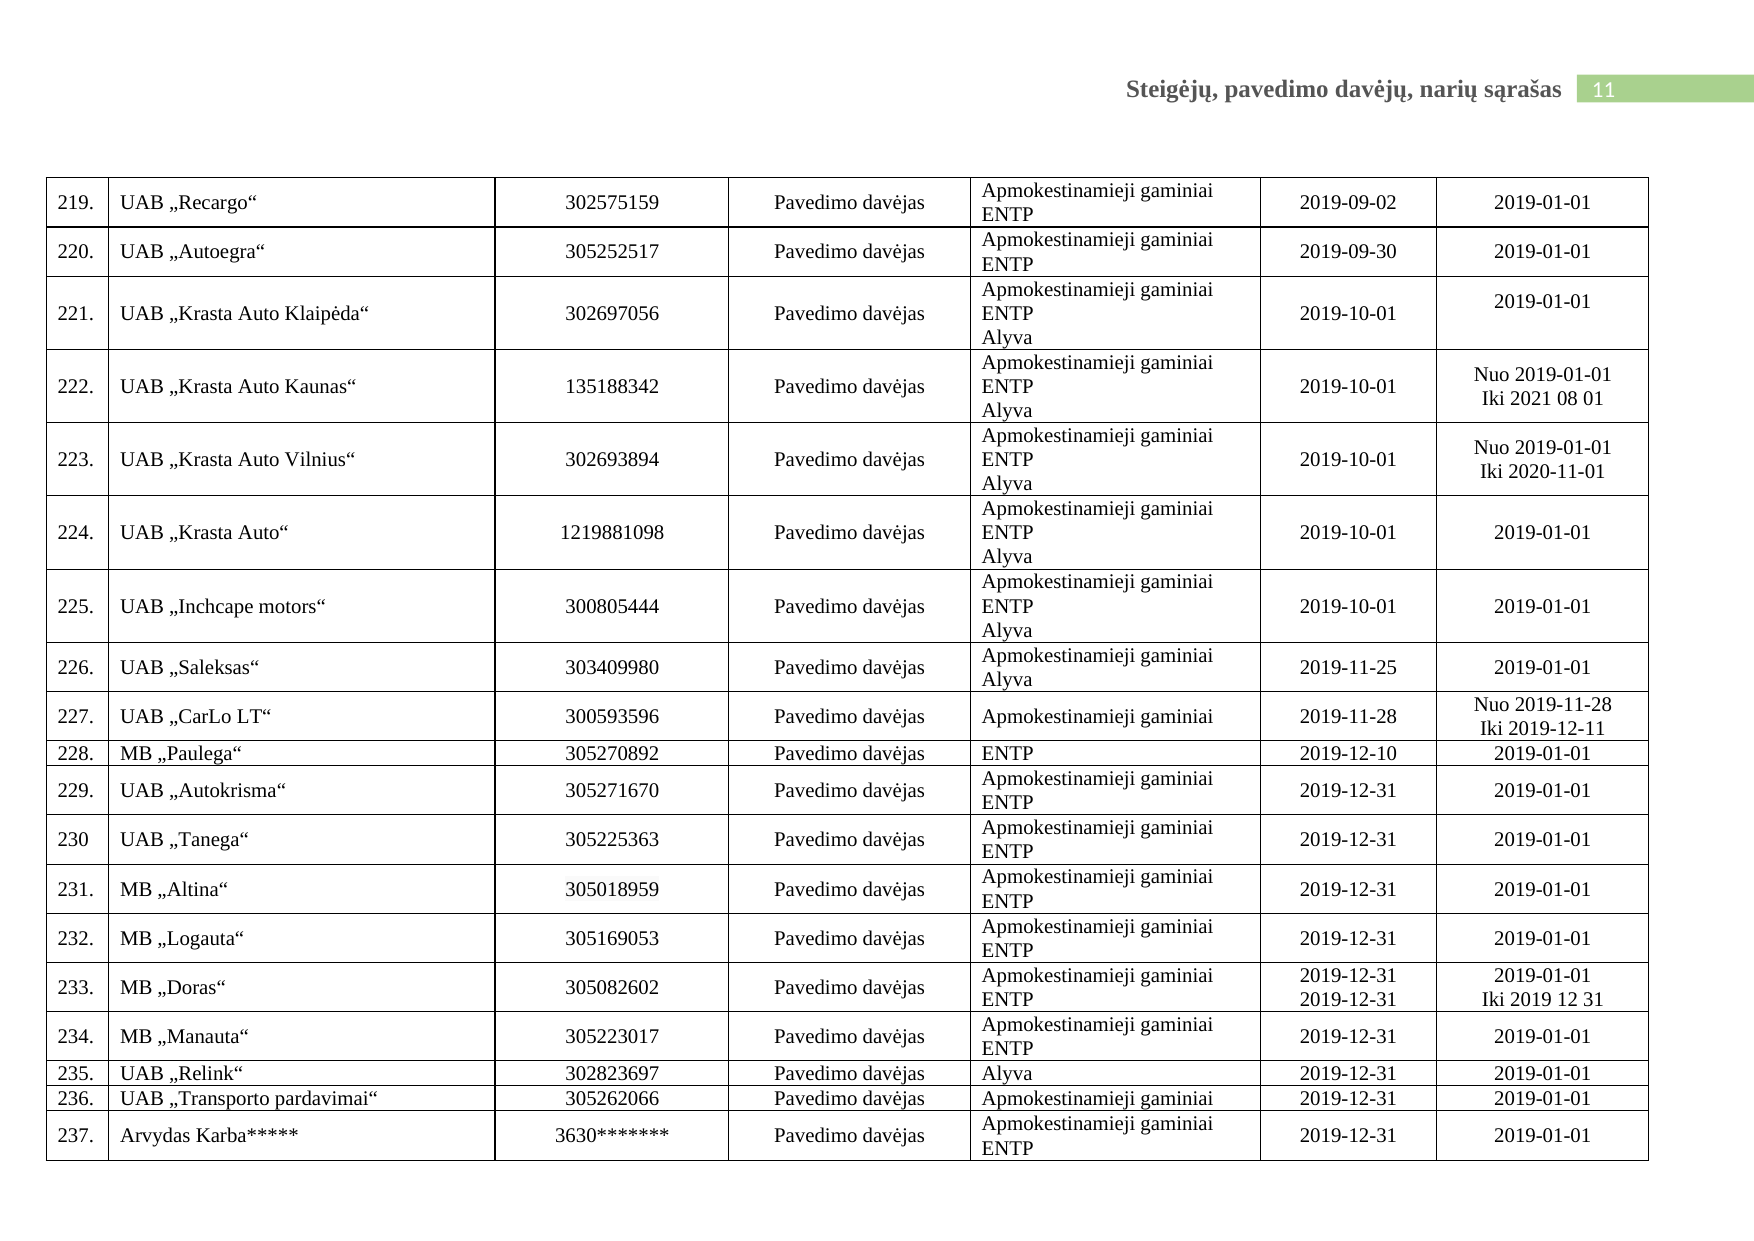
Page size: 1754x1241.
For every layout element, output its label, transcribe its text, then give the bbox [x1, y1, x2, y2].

table_cell 2019-12-31 [1261, 914, 1436, 962]
table_cell UAB „Autokrisma“ [109, 766, 494, 814]
table_cell Pavedimo davėjas [729, 1061, 970, 1085]
table_cell Apmokestinamieji gaminiai ENTP Alyva [971, 423, 1260, 495]
table_cell 2019-01-01 [1437, 914, 1648, 962]
table_cell Pavedimo davėjas [729, 423, 970, 495]
table_cell 302823697 [496, 1061, 728, 1085]
table_cell 2019-10-01 [1261, 496, 1436, 568]
table_cell 2019-01-01 [1437, 228, 1648, 276]
table_cell 219. [47, 178, 108, 226]
table_cell 2019-10-01 [1261, 350, 1436, 422]
table_cell 2019-10-01 [1261, 277, 1436, 349]
table_cell 230 [47, 815, 108, 863]
table_cell Pavedimo davėjas [729, 643, 970, 691]
table_cell 2019-01-01 [1437, 1086, 1648, 1110]
table_cell MB „Logauta“ [109, 914, 494, 962]
table_cell 237. [47, 1111, 108, 1159]
table_cell Alyva [971, 1061, 1260, 1085]
table_cell 224. [47, 496, 108, 568]
table_cell Apmokestinamieji gaminiai [971, 1086, 1260, 1110]
table_cell 2019-01-01 [1437, 741, 1648, 765]
table_cell UAB „Tanega“ [109, 815, 494, 863]
table_cell 221. [47, 277, 108, 349]
table_cell Nuo 2019-11-28 Iki 2019-12-11 [1437, 692, 1648, 740]
table_cell Pavedimo davėjas [729, 741, 970, 765]
table_cell 3630******* [496, 1111, 728, 1159]
table_cell Apmokestinamieji gaminiai ENTP [971, 1012, 1260, 1060]
table_cell 302693894 [496, 423, 728, 495]
table_cell 2019-12-31 [1261, 1086, 1436, 1110]
table_cell 305225363 [496, 815, 728, 863]
table_cell UAB „Saleksas“ [109, 643, 494, 691]
table_cell 300805444 [496, 570, 728, 642]
table_cell UAB „Transporto pardavimai“ [109, 1086, 494, 1110]
table_cell UAB „Recargo“ [109, 178, 494, 226]
table_cell 1219881098 [496, 496, 728, 568]
table_cell 234. [47, 1012, 108, 1060]
table_cell Arvydas Karba***** [109, 1111, 494, 1159]
table_cell 2019-12-31 [1261, 865, 1436, 913]
table_cell 305270892 [496, 741, 728, 765]
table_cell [971, 178, 1260, 226]
table_cell 226. [47, 643, 108, 691]
table_cell Apmokestinamieji gaminiai ENTP [971, 766, 1260, 814]
table_cell 2019-01-01 [1437, 1111, 1648, 1159]
table_cell 2019-09-02 [1261, 178, 1436, 226]
table_cell 2019-11-25 [1261, 643, 1436, 691]
table_cell 2019-11-28 [1261, 692, 1436, 740]
table_cell 228. [47, 741, 108, 765]
table_cell UAB „CarLo LT“ [109, 692, 494, 740]
table_cell 2019-10-01 [1261, 423, 1436, 495]
table_cell Nuo 2019-01-01 Iki 2020-11-01 [1437, 423, 1648, 495]
table_cell Pavedimo davėjas [729, 692, 970, 740]
table_cell 2019-12-31 [1261, 815, 1436, 863]
table_cell 222. [47, 350, 108, 422]
table_cell 303409980 [496, 643, 728, 691]
table_cell Pavedimo davėjas [729, 1012, 970, 1060]
table_cell 223. [47, 423, 108, 495]
table_cell Pavedimo davėjas [729, 914, 970, 962]
table_cell 2019-01-01 [1437, 496, 1648, 568]
table_cell 2019-01-01 [1437, 178, 1648, 226]
table_cell 305082602 [496, 963, 728, 1011]
table_cell Apmokestinamieji gaminiai Alyva [971, 643, 1260, 691]
table_cell 305223017 [496, 1012, 728, 1060]
table_cell MB „Manauta“ [109, 1012, 494, 1060]
table_cell 2019-01-01 [1437, 643, 1648, 691]
table_cell 2019-12-31 [1261, 1061, 1436, 1085]
table_cell Pavedimo davėjas [729, 865, 970, 913]
table_cell 225. [47, 570, 108, 642]
table_cell 2019-12-31 [1261, 766, 1436, 814]
table_cell UAB „Inchcape motors“ [109, 570, 494, 642]
table_cell Pavedimo davėjas [729, 228, 970, 276]
table_cell Apmokestinamieji gaminiai ENTP Alyva [971, 350, 1260, 422]
table_cell 231. [47, 865, 108, 913]
table_cell 2019-01-01 [1437, 1061, 1648, 1085]
table_cell 227. [47, 692, 108, 740]
table_cell Apmokestinamieji gaminiai ENTP [971, 914, 1260, 962]
table_cell MB „Doras“ [109, 963, 494, 1011]
table_cell Apmokestinamieji gaminiai [971, 692, 1260, 740]
table_cell UAB „Krasta Auto“ [109, 496, 494, 568]
table_cell Pavedimo davėjas [729, 178, 970, 226]
table_cell 305271670 [496, 766, 728, 814]
table_cell Apmokestinamieji gaminiai ENTP Alyva [971, 496, 1260, 568]
table_cell 2019-01-01 [1437, 766, 1648, 814]
table_cell Apmokestinamieji gaminiai ENTP [971, 963, 1260, 1011]
table_cell 2019-01-01 [1437, 1012, 1648, 1060]
table_cell 232. [47, 914, 108, 962]
table_cell Pavedimo davėjas [729, 1111, 970, 1159]
table_cell Apmokestinamieji gaminiai ENTP [971, 865, 1260, 913]
table_cell 305169053 [496, 914, 728, 962]
table_cell 2019-09-30 [1261, 228, 1436, 276]
table_cell 135188342 [496, 350, 728, 422]
table_cell Pavedimo davėjas [729, 766, 970, 814]
table_cell UAB „Krasta Auto Klaipėda“ [109, 277, 494, 349]
table_cell Pavedimo davėjas [729, 815, 970, 863]
table_cell 302697056 [496, 277, 728, 349]
table_cell Pavedimo davėjas [729, 570, 970, 642]
table_cell 2019-01-01 [1437, 570, 1648, 642]
table_cell UAB „Relink“ [109, 1061, 494, 1085]
table_cell Nuo 2019-01-01 Iki 2021 08 01 [1437, 350, 1648, 422]
table_cell MB „Paulega“ [109, 741, 494, 765]
table_cell 220. [47, 228, 108, 276]
table_cell Apmokestinamieji gaminiai ENTP [971, 1111, 1260, 1159]
table_cell 229. [47, 766, 108, 814]
table_cell 305262066 [496, 1086, 728, 1110]
table_cell Pavedimo davėjas [729, 277, 970, 349]
table_cell Pavedimo davėjas [729, 963, 970, 1011]
table_cell 2019-12-10 [1261, 741, 1436, 765]
table_cell 2019-01-01 Iki 2019 12 31 [1437, 963, 1648, 1011]
table_cell 2019-01-01 [1437, 815, 1648, 863]
table_cell 305252517 [496, 228, 728, 276]
table_cell 2019-01-01 [1437, 277, 1648, 349]
table_cell Apmokestinamieji gaminiai ENTP [971, 228, 1260, 276]
table_cell 2019-12-31 [1261, 1111, 1436, 1159]
table_cell 305018959 [496, 865, 728, 913]
table_cell ENTP [971, 741, 1260, 765]
table_cell 300593596 [496, 692, 728, 740]
table_cell Apmokestinamieji gaminiai ENTP Alyva [971, 277, 1260, 349]
table_cell 2019-01-01 [1437, 865, 1648, 913]
table_cell MB „Altina“ [109, 865, 494, 913]
table_cell 302575159 [496, 178, 728, 226]
table_cell Pavedimo davėjas [729, 496, 970, 568]
table_cell 2019-12-31 [1261, 1012, 1436, 1060]
table_cell Pavedimo davėjas [729, 350, 970, 422]
table_cell 233. [47, 963, 108, 1011]
table_cell UAB „Krasta Auto Kaunas“ [109, 350, 494, 422]
table_cell UAB „Autoegra“ [109, 228, 494, 276]
table_cell 2019-10-01 [1261, 570, 1436, 642]
table_cell Pavedimo davėjas [729, 1086, 970, 1110]
table_cell 2019-12-31 2019-12-31 [1261, 963, 1436, 1011]
table_cell UAB „Krasta Auto Vilnius“ [109, 423, 494, 495]
table_cell Apmokestinamieji gaminiai ENTP Alyva [971, 570, 1260, 642]
table_cell 236. [47, 1086, 108, 1110]
table_cell Apmokestinamieji gaminiai ENTP [971, 815, 1260, 863]
table_cell 235. [47, 1061, 108, 1085]
